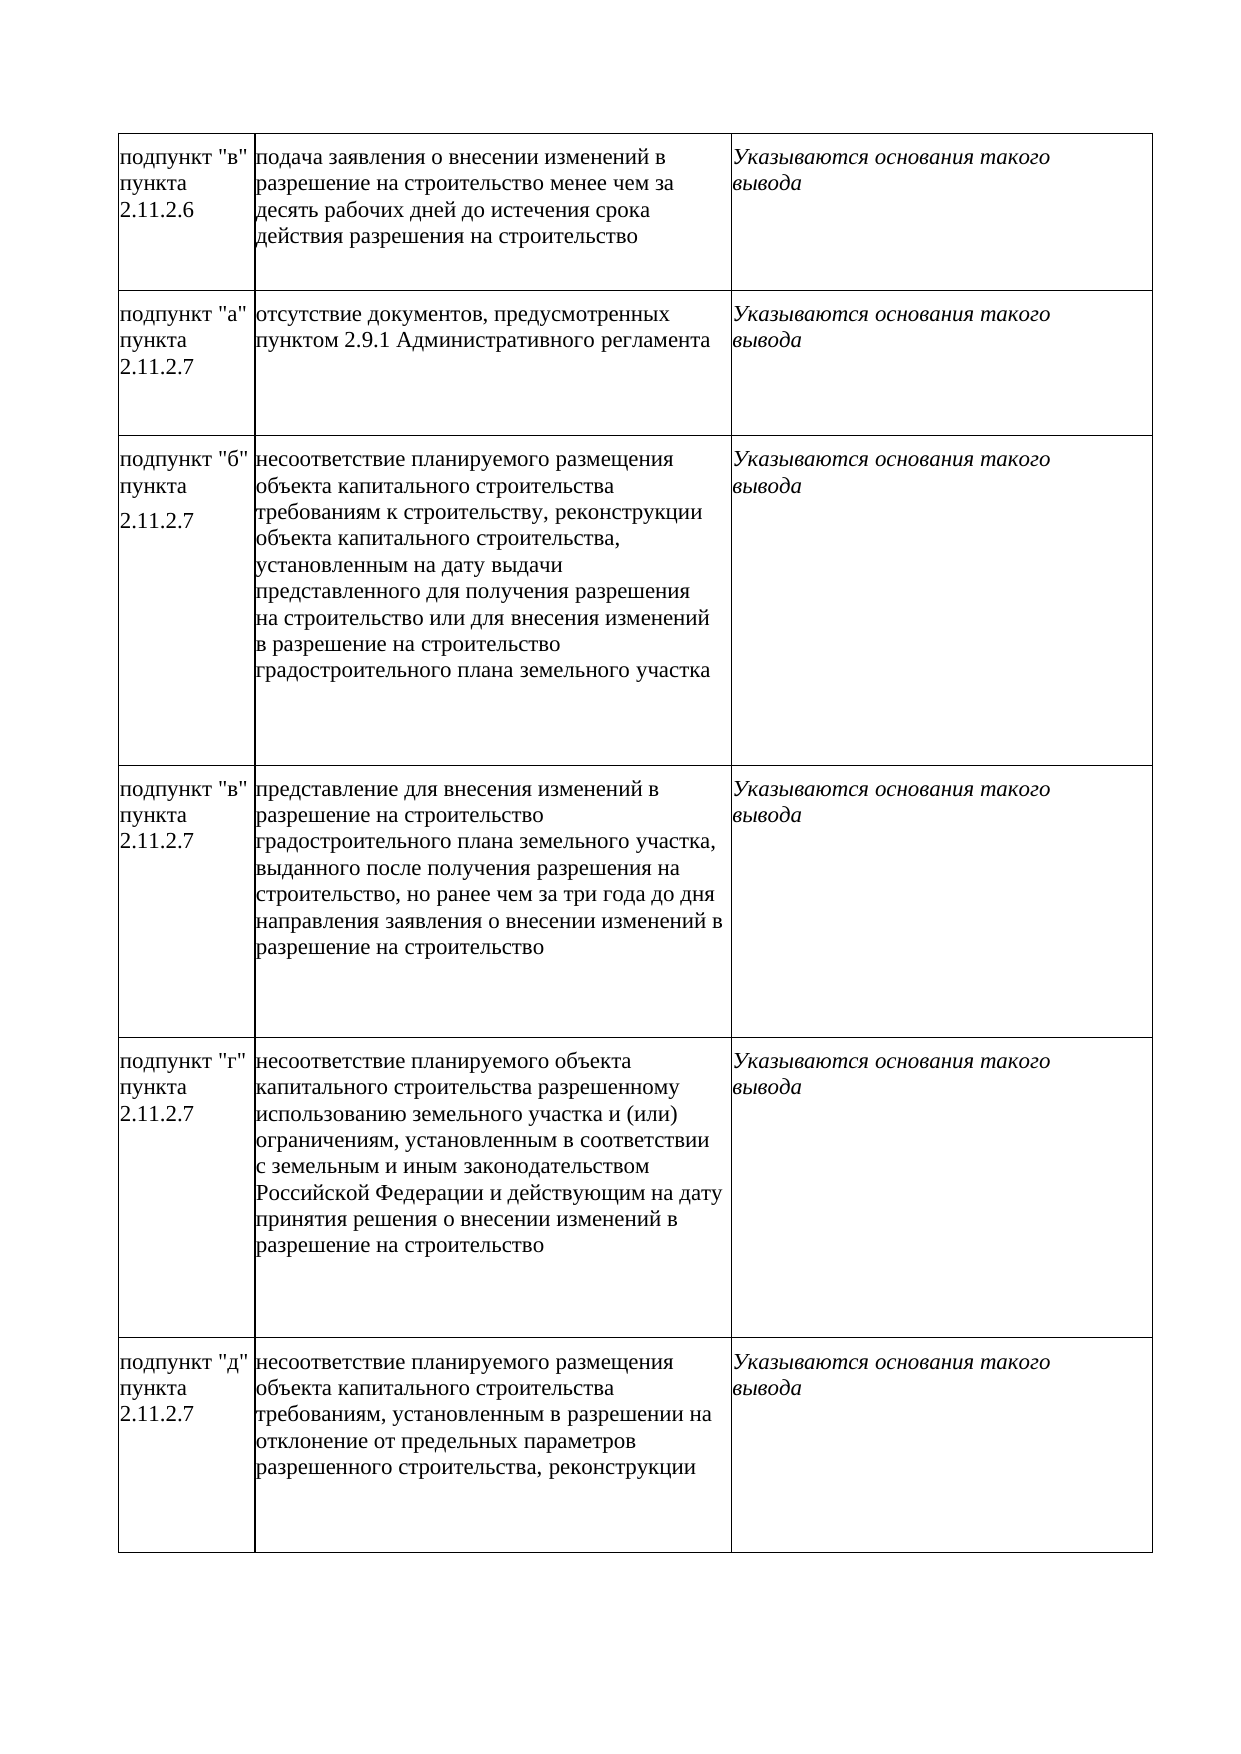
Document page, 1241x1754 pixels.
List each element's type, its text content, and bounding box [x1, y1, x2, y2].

table_header подпункт "в" пункта 2.11.2.6 [119, 134, 254, 290]
table_cell отсутствие документов, предусмотренных пунктом 2.9.1 Административного регламента [256, 291, 731, 435]
table_cell несоответствие планируемого размещения объекта капитального строительства требованиям к строительству, реконструкции объекта капитального строительства, установленным на дату выдачи представленного для получения разрешения на строительство или для внесения изменений в разрешение на строительство градостроительного плана земельного участка [256, 436, 731, 764]
table_cell Указываются основания такого вывода [732, 291, 1152, 435]
table_cell Указываются основания такого вывода [732, 1338, 1152, 1552]
table_cell подпункт "в" пункта 2.11.2.7 [119, 766, 254, 1037]
table_cell подпункт "г" пункта 2.11.2.7 [119, 1038, 254, 1337]
table_cell Указываются основания такого вывода [732, 436, 1152, 764]
table_header подача заявления о внесении изменений в разрешение на строительство менее чем за десять рабочих дней до истечения срока действия разрешения на строительство [256, 134, 731, 290]
table_cell несоответствие планируемого размещения объекта капитального строительства требованиям, установленным в разрешении на отклонение от предельных параметров разрешенного строительства, реконструкции [256, 1338, 731, 1552]
table_cell несоответствие планируемого объекта капитального строительства разрешенному использованию земельного участка и (или) ограничениям, установленным в соответствии с земельным и иным законодательством Российской Федерации и действующим на дату принятия решения о внесении изменений в разрешение на строительство [256, 1038, 731, 1337]
table_cell Указываются основания такого вывода [732, 1038, 1152, 1337]
table_cell подпункт "а" пункта 2.11.2.7 [119, 291, 254, 435]
table_cell подпункт "б" пункта 2.11.2.7 [119, 436, 254, 764]
table_cell подпункт "д" пункта 2.11.2.7 [119, 1338, 254, 1552]
table_header Указываются основания такого вывода [732, 134, 1152, 290]
table_cell Указываются основания такого вывода [732, 766, 1152, 1037]
table_cell представление для внесения изменений в разрешение на строительство градостроительного плана земельного участка, выданного после получения разрешения на строительство, но ранее чем за три года до дня направления заявления о внесении изменений в разрешение на строительство [256, 766, 731, 1037]
